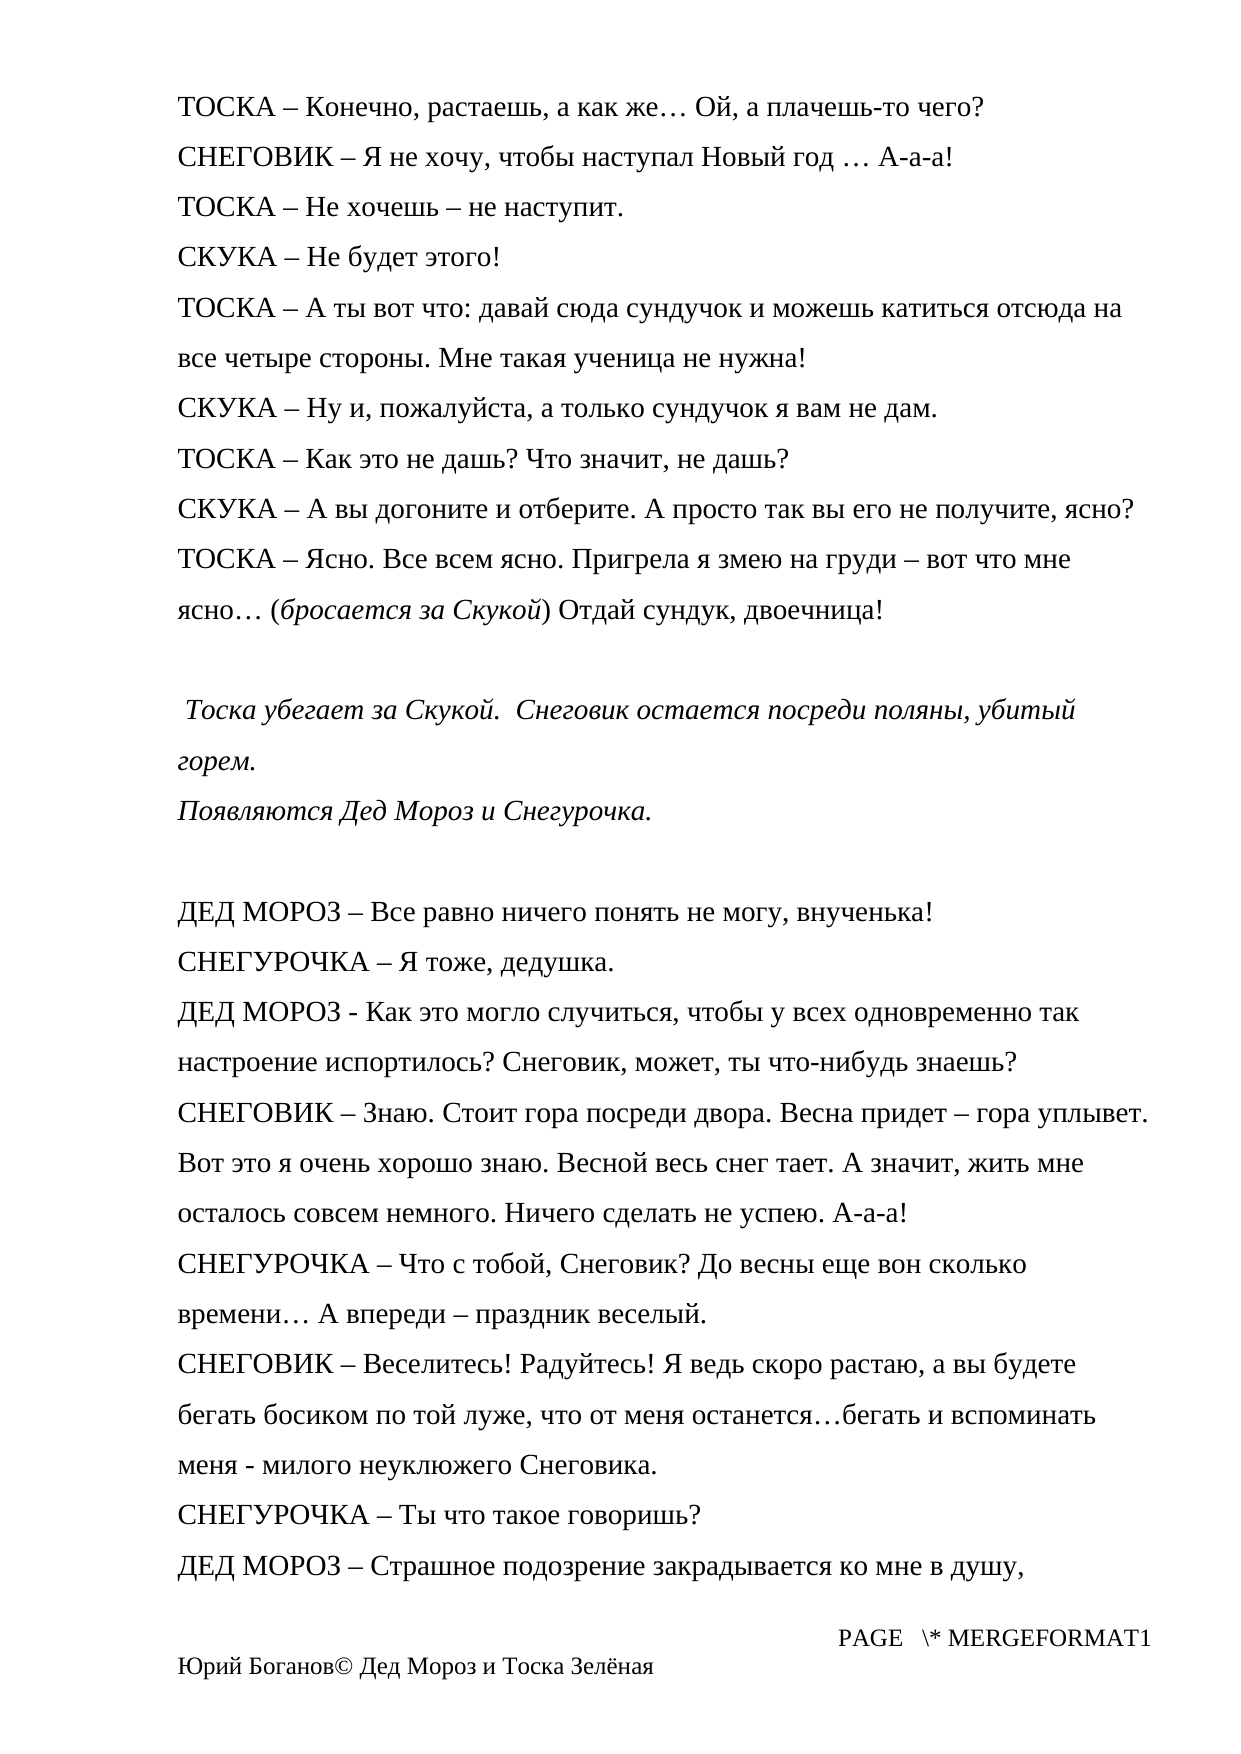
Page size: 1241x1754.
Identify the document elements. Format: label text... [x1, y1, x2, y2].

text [177, 843, 1152, 1581]
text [177, 89, 1152, 625]
text Тоска убегает за Скукой. Снеговик остается посреди поляны, убитый горем. Появляются Дед Мороз и Снегурочка. [177, 642, 1152, 827]
